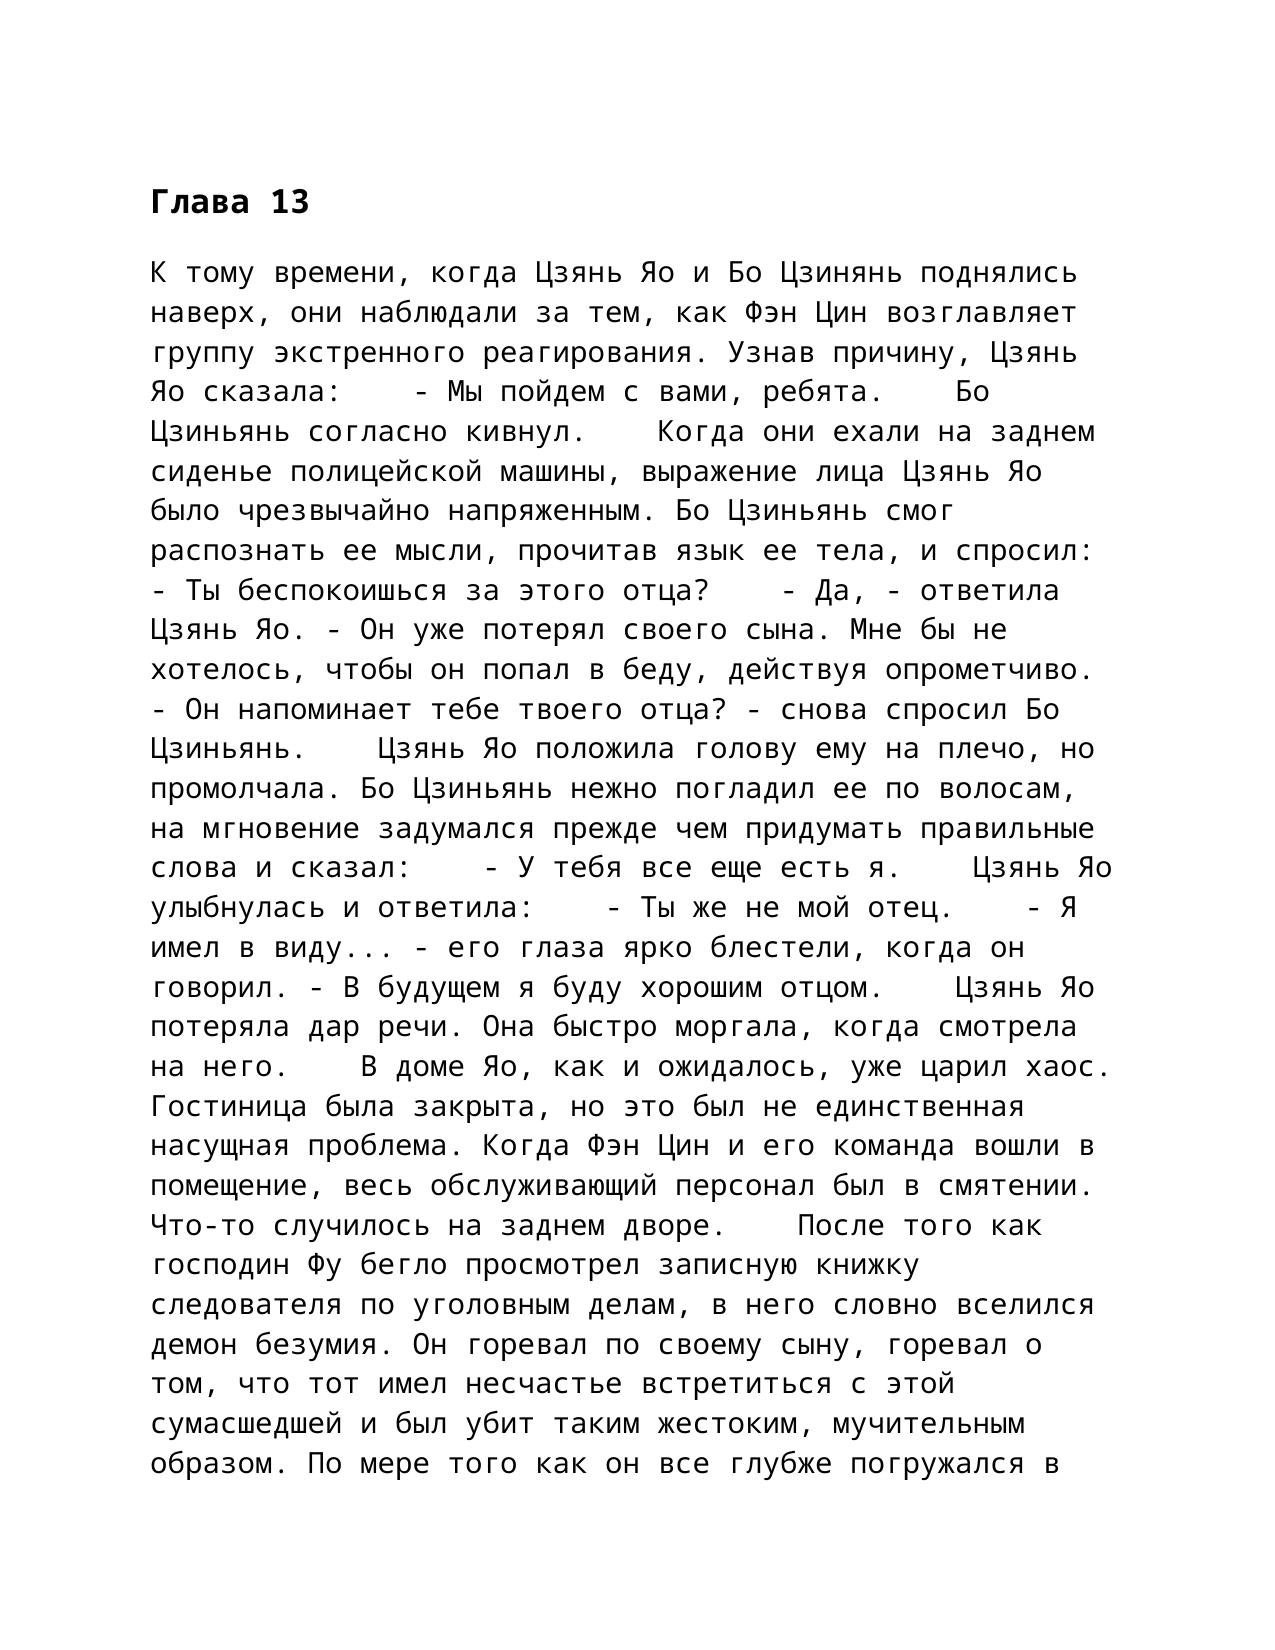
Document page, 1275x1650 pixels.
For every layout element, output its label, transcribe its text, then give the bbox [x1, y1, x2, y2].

text Глава 13 [150, 178, 1125, 223]
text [150, 251, 1125, 1482]
